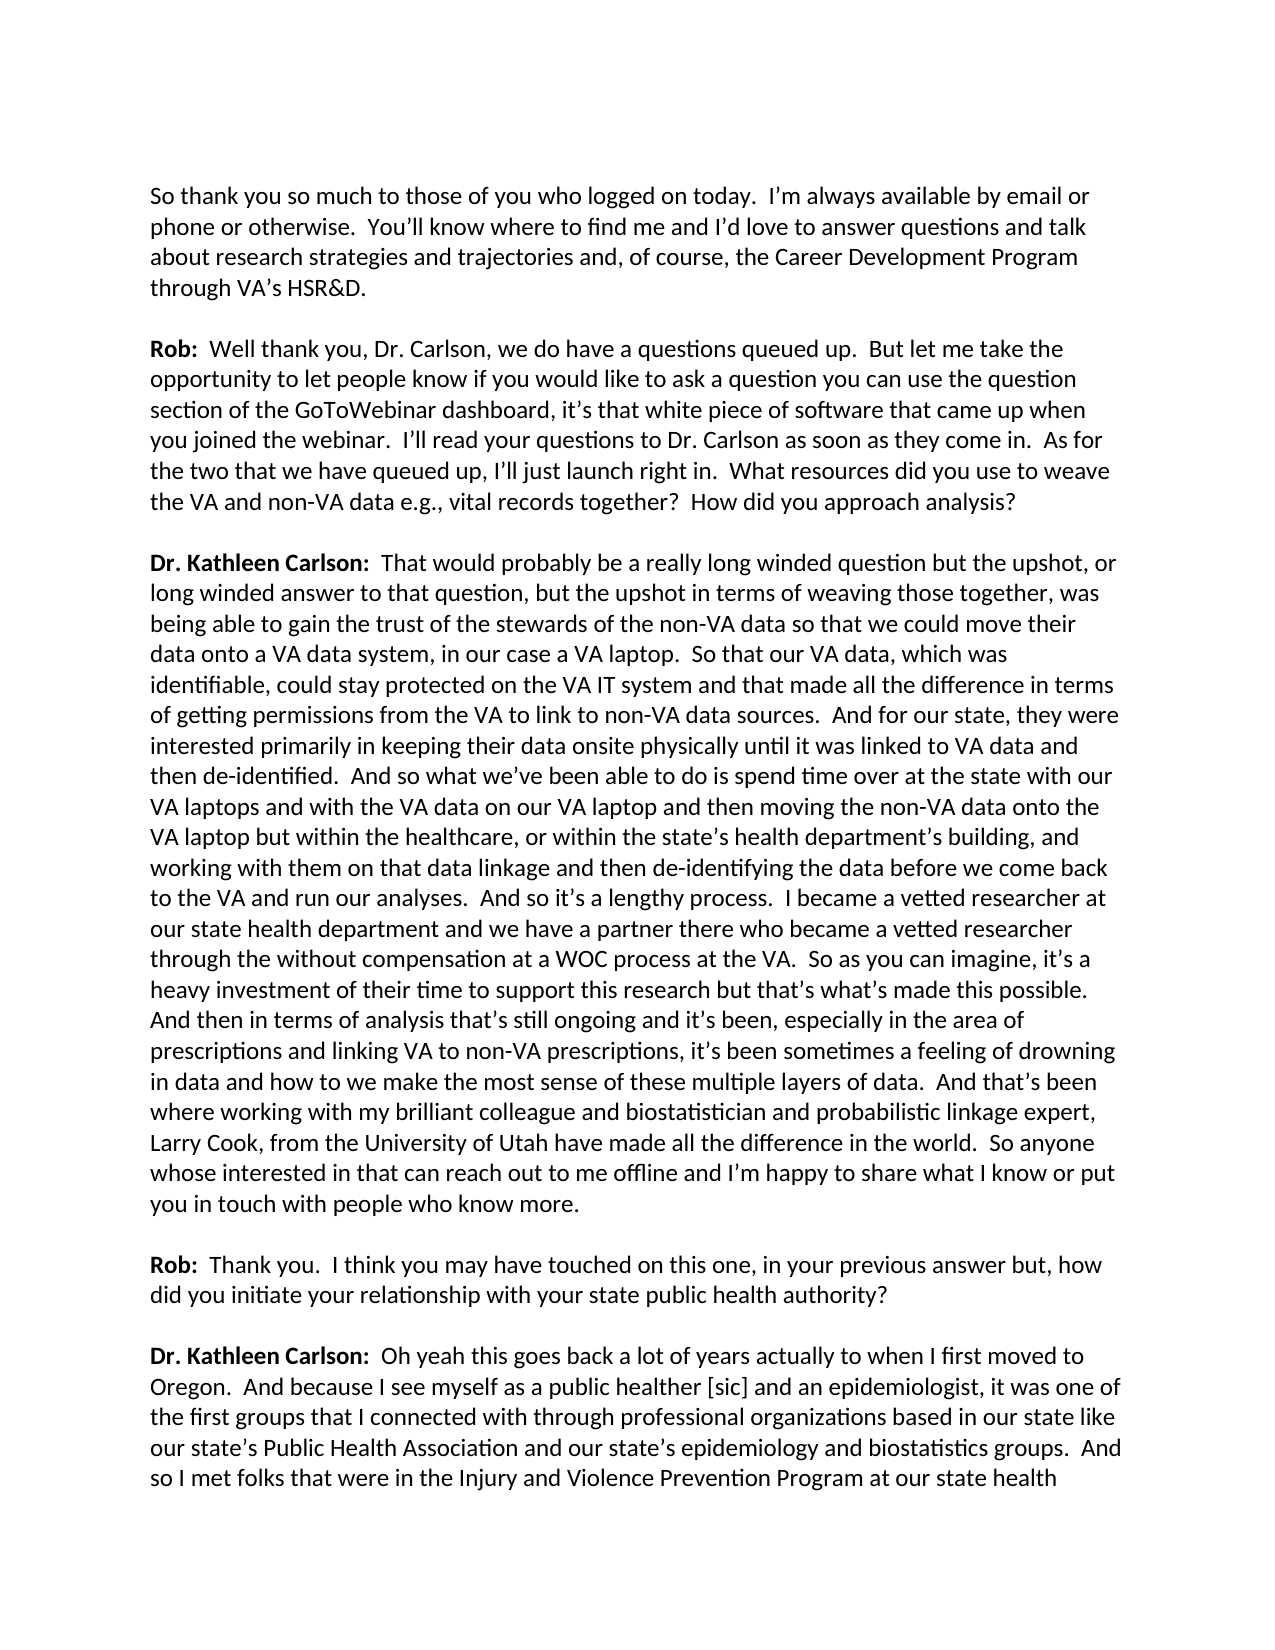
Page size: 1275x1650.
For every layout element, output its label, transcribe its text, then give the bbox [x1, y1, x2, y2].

text Rob: Thank you. I think you may have touched on this one, in your previous answer but, how did you initiate your relationship with your state public health authority? [150, 1249, 1125, 1310]
text So thank you so much to those of you who logged on today. I’m always available by email or phone or otherwise. You’ll know where to find me and I’d love to answer questions and talk about research strategies and trajectories and, of course, the Career Development Program through VA’s HSR&D. [150, 181, 1125, 303]
text Dr. Kathleen Carlson: That would probably be a really long winded question but the upshot, or long winded answer to that question, but the upshot in terms of weaving those together, was being able to gain the trust of the stewards of the non-VA data so that we could move their data onto a VA data system, in our case a VA laptop. So that our VA data, which was identifiable, could stay protected on the VA IT system and that made all the difference in terms of getting permissions from the VA to link to non-VA data sources. And for our state, they were interested primarily in keeping their data onsite physically until it was linked to VA data and then de-identified. And so what we’ve been able to do is spend time over at the state with our VA laptops and with the VA data on our VA laptop and then moving the non-VA data onto the VA laptop but within the healthcare, or within the state’s health department’s building, and working with them on that data linkage and then de-identifying the data before we come back to the VA and run our analyses. And so it’s a lengthy process. I became a vetted researcher at our state health department and we have a partner there who became a vetted researcher through the without compensation at a WOC process at the VA. So as you can imagine, it’s a heavy investment of their time to support this research but that’s what’s made this possible. And then in terms of analysis that’s still ongoing and it’s been, especially in the area of prescriptions and linking VA to non-VA prescriptions, it’s been sometimes a feeling of drowning in data and how to we make the most sense of these multiple layers of data. And that’s been where working with my brilliant colleague and biostatistician and probabilistic linkage expert, Larry Cook, from the University of Utah have made all the difference in the world. So anyone whose interested in that can reach out to me offline and I’m happy to share what I know or put you in touch with people who know more. [150, 547, 1125, 1218]
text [150, 1340, 1125, 1493]
text Rob: Well thank you, Dr. Carlson, we do have a questions queued up. But let me take the opportunity to let people know if you would like to ask a question you can use the question section of the GoToWebinar dashboard, it’s that white piece of software that came up when you joined the webinar. I’ll read your questions to Dr. Carlson as soon as they come in. As for the two that we have queued up, I’ll just launch right in. What resources did you use to weave the VA and non-VA data e.g., vital records together? How did you approach analysis? [150, 333, 1125, 516]
